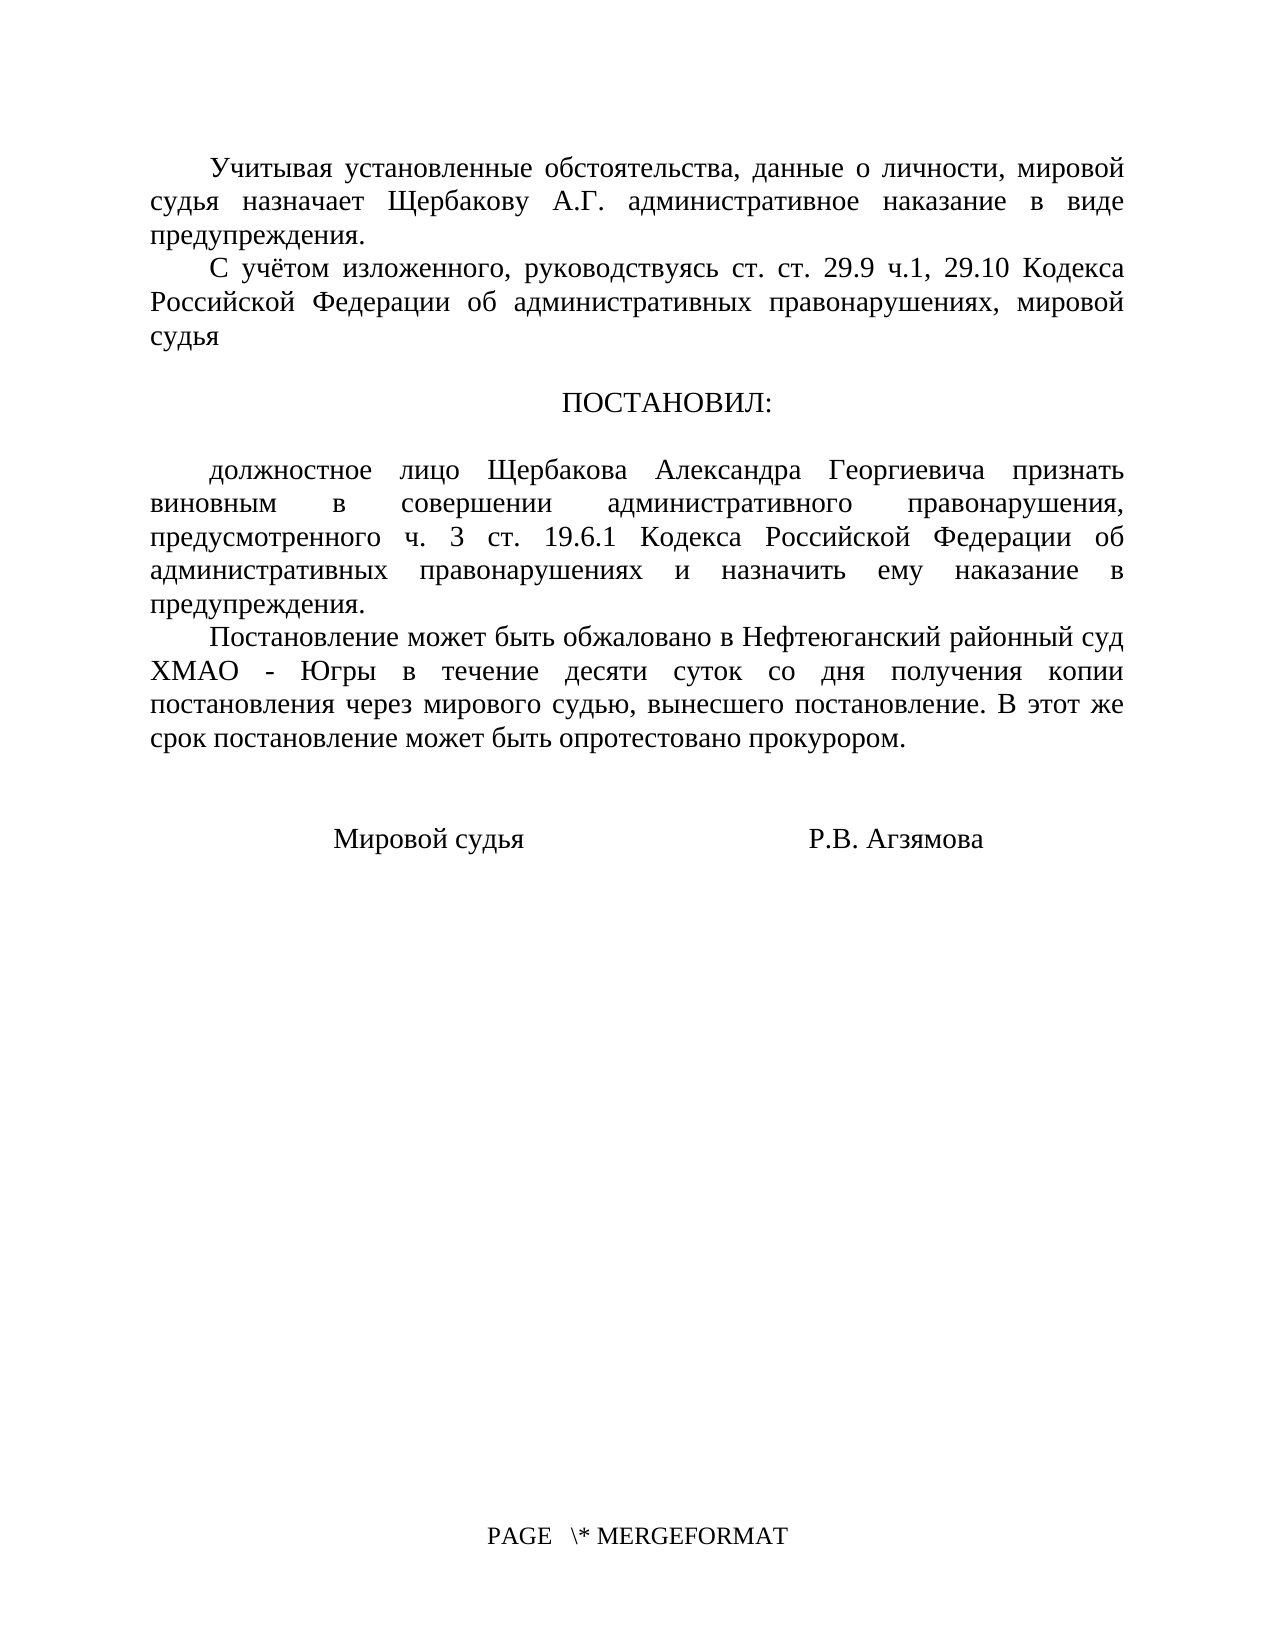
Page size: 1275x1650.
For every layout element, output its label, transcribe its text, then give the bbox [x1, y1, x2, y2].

text С учётом изложенного, руководствуясь ст. ст. 29.9 ч.1, 29.10 Кодекса Российской Федерации об административных правонарушениях, мировой судья [150, 251, 1125, 351]
text Постановление может быть обжаловано в Нефтеюганский районный суд ХМАО - Югры в течение десяти суток со дня получения копии постановления через мирового судью, вынесшего постановление. В этот же срок постановление может быть опротестовано прокурором. [150, 619, 1125, 754]
text Учитывая установленные обстоятельства, данные о личности, мировой судья назначает Щербакову А.Г. административное наказание в виде предупреждения. [150, 150, 1125, 251]
text Мировой судья Р.В. Агзямова [150, 821, 1125, 854]
text ПОСТАНОВИЛ: [150, 385, 1125, 418]
text должностное лицо Щербакова Александра Георгиевича признать виновным в совершении административного правонарушения, предусмотренного ч. 3 ст. 19.6.1 Кодекса Российской Федерации об административных правонарушениях и назначить ему наказание в предупреждения. [150, 452, 1125, 619]
